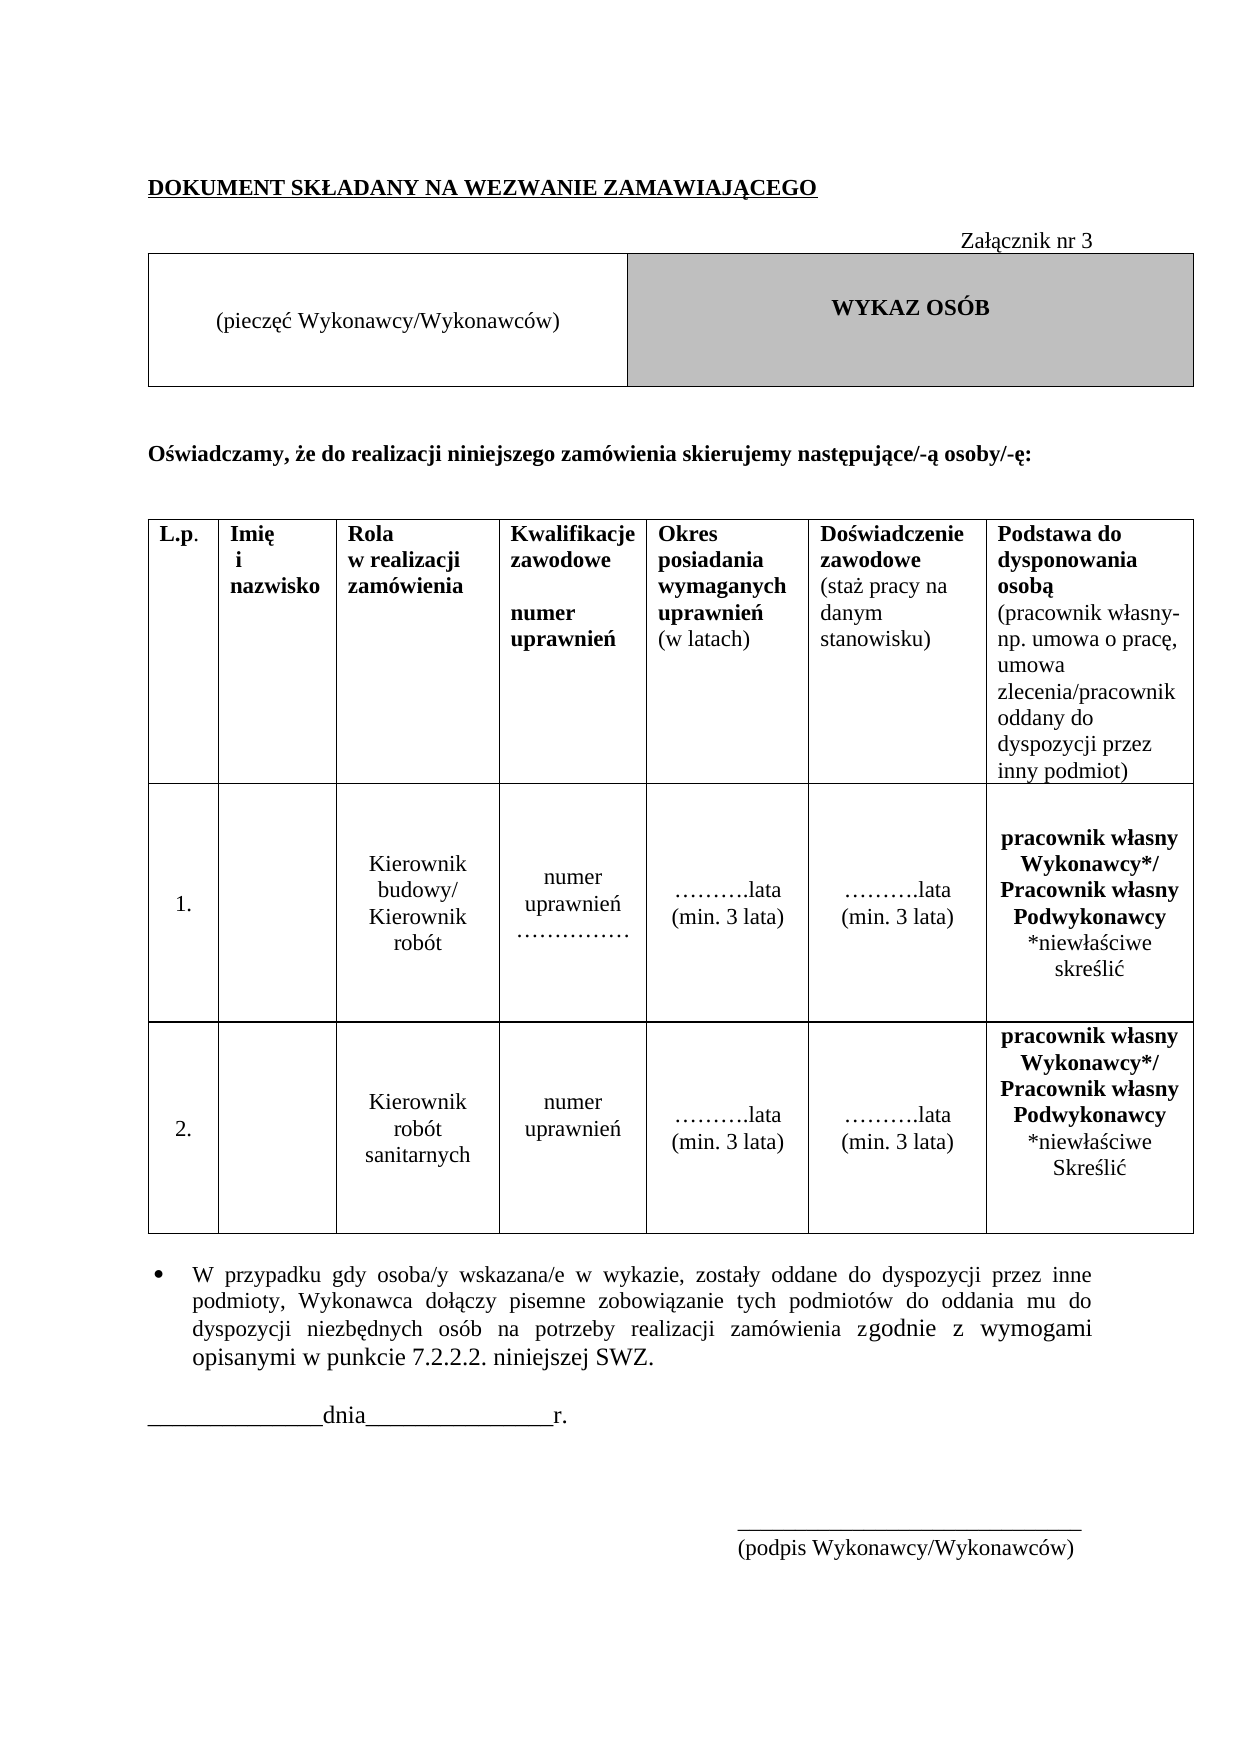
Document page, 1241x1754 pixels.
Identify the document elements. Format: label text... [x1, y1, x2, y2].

table_cell Kierownik budowy/ Kierownik robót [337, 784, 499, 1021]
text ______________________________ [148, 1507, 1093, 1534]
table_header Kwalifikacje zawodowe numer uprawnień [500, 520, 646, 783]
table_cell 1. [149, 784, 218, 1021]
table_cell 2. [149, 1023, 218, 1233]
table_cell ……….lata (min. 3 lata) [809, 1023, 986, 1233]
table_header Okres posiadania wymaganych uprawnień (w latach) [647, 520, 808, 783]
text DOKUMENT SKŁADANY NA WEZWANIE ZAMAWIAJĄCEGO [148, 174, 1093, 200]
table_cell [219, 1023, 336, 1233]
table_cell ……….lata (min. 3 lata) [647, 1023, 808, 1233]
table_header Rola w realizacji zamówienia [337, 520, 499, 783]
table_header Imię i nazwisko [219, 520, 336, 783]
table_cell Kierownik robót sanitarnych [337, 1023, 499, 1233]
table_cell ……….lata (min. 3 lata) [809, 784, 986, 1021]
table_header Doświadczenie zawodowe (staż pracy na danym stanowisku) [809, 520, 986, 783]
table_cell pracownik własny Wykonawcy*/ Pracownik własny Podwykonawcy *niewłaściwe Skreślić [987, 1023, 1193, 1233]
text Załącznik nr 3 [148, 227, 1093, 253]
list W przypadku gdy osoba/y wskazana/e w wykazie, zostały oddane do dyspozycji przez inne podmioty, Wykonawca dołączy pisemne zobowiązanie tych podmiotów do oddania mu do dyspozycji niezbędnych osób na potrzeby realizacji zamówienia zgodnie z wymogami opisanymi w punkcie 7.2.2.2. niniejszej SWZ. [154, 1261, 1093, 1371]
table_header WYKAZ OSÓB [628, 254, 1193, 386]
text Oświadczamy, że do realizacji niniejszego zamówienia skierujemy następujące/-ą osoby/-ę: [148, 439, 1093, 466]
table_cell numer uprawnień [500, 1023, 646, 1233]
text ______________dnia_______________r. [148, 1400, 1093, 1428]
table_cell [219, 784, 336, 1021]
text (podpis Wykonawcy/Wykonawców) [148, 1534, 1093, 1560]
table_header L.p. [149, 520, 218, 783]
table_cell numer uprawnień …………… [500, 784, 646, 1021]
table_header Podstawa do dysponowania osobą (pracownik własny-np. umowa o pracę, umowa zlecenia/pracownik oddany do dyspozycji przez inny podmiot) [987, 520, 1193, 783]
table_header (pieczęć Wykonawcy/Wykonawców) [149, 254, 627, 386]
table_cell pracownik własny Wykonawcy*/ Pracownik własny Podwykonawcy *niewłaściwe skreślić [987, 784, 1193, 1021]
table_cell ……….lata (min. 3 lata) [647, 784, 808, 1021]
